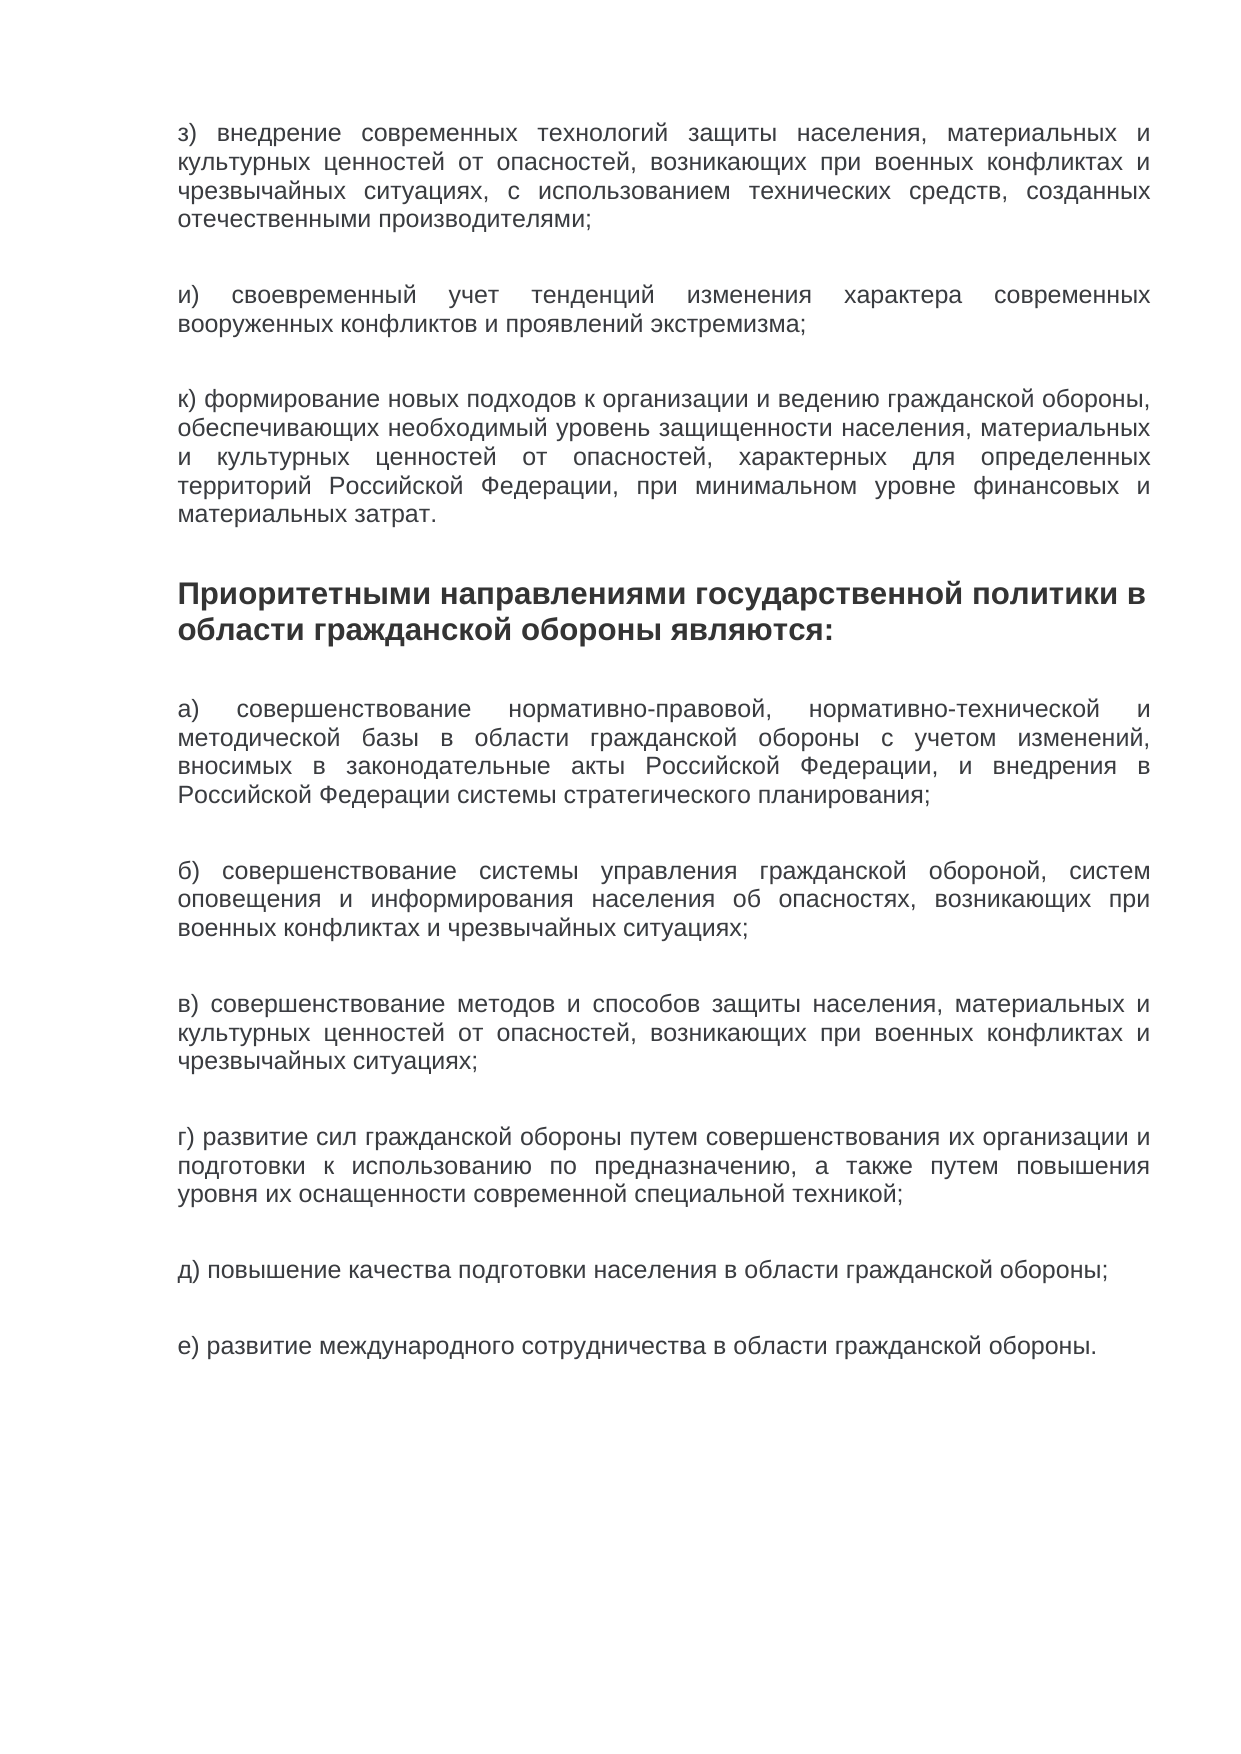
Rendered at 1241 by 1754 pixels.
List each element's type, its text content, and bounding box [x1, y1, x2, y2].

text и) своевременный учет тенденций изменения характера современных вооруженных конфликтов и проявлений экстремизма; [177, 280, 1152, 337]
text г) развитие сил гражданской обороны путем совершенствования их организации и подготовки к использованию по предназначению, а также путем повышения уровня их оснащенности современной специальной техникой; [177, 1122, 1152, 1208]
text Приоритетными направлениями государственной политики в области гражданской обороны являются: [177, 575, 1152, 647]
text в) совершенствование методов и способов защиты населения, материальных и культурных ценностей от опасностей, возникающих при военных конфликтах и чрезвычайных ситуациях; [177, 989, 1152, 1075]
text к) формирование новых подходов к организации и ведению гражданской обороны, обеспечивающих необходимый уровень защищенности населения, материальных и культурных ценностей от опасностей, характерных для определенных территорий Российской Федерации, при минимальном уровне финансовых и материальных затрат. [177, 384, 1152, 528]
text а) совершенствование нормативно-правовой, нормативно-технической и методической базы в области гражданской обороны с учетом изменений, вносимых в законодательные акты Российской Федерации, и внедрения в Российской Федерации системы стратегического планирования; [177, 694, 1152, 809]
text з) внедрение современных технологий защиты населения, материальных и культурных ценностей от опасностей, возникающих при военных конфликтах и чрезвычайных ситуациях, с использованием технических средств, созданных отечественными производителями; [177, 118, 1152, 233]
text д) повышение качества подготовки населения в области гражданской обороны; [177, 1255, 1152, 1284]
text б) совершенствование системы управления гражданской обороной, систем оповещения и информирования населения об опасностях, возникающих при военных конфликтах и чрезвычайных ситуациях; [177, 856, 1152, 942]
text е) развитие международного сотрудничества в области гражданской обороны. [177, 1331, 1152, 1359]
